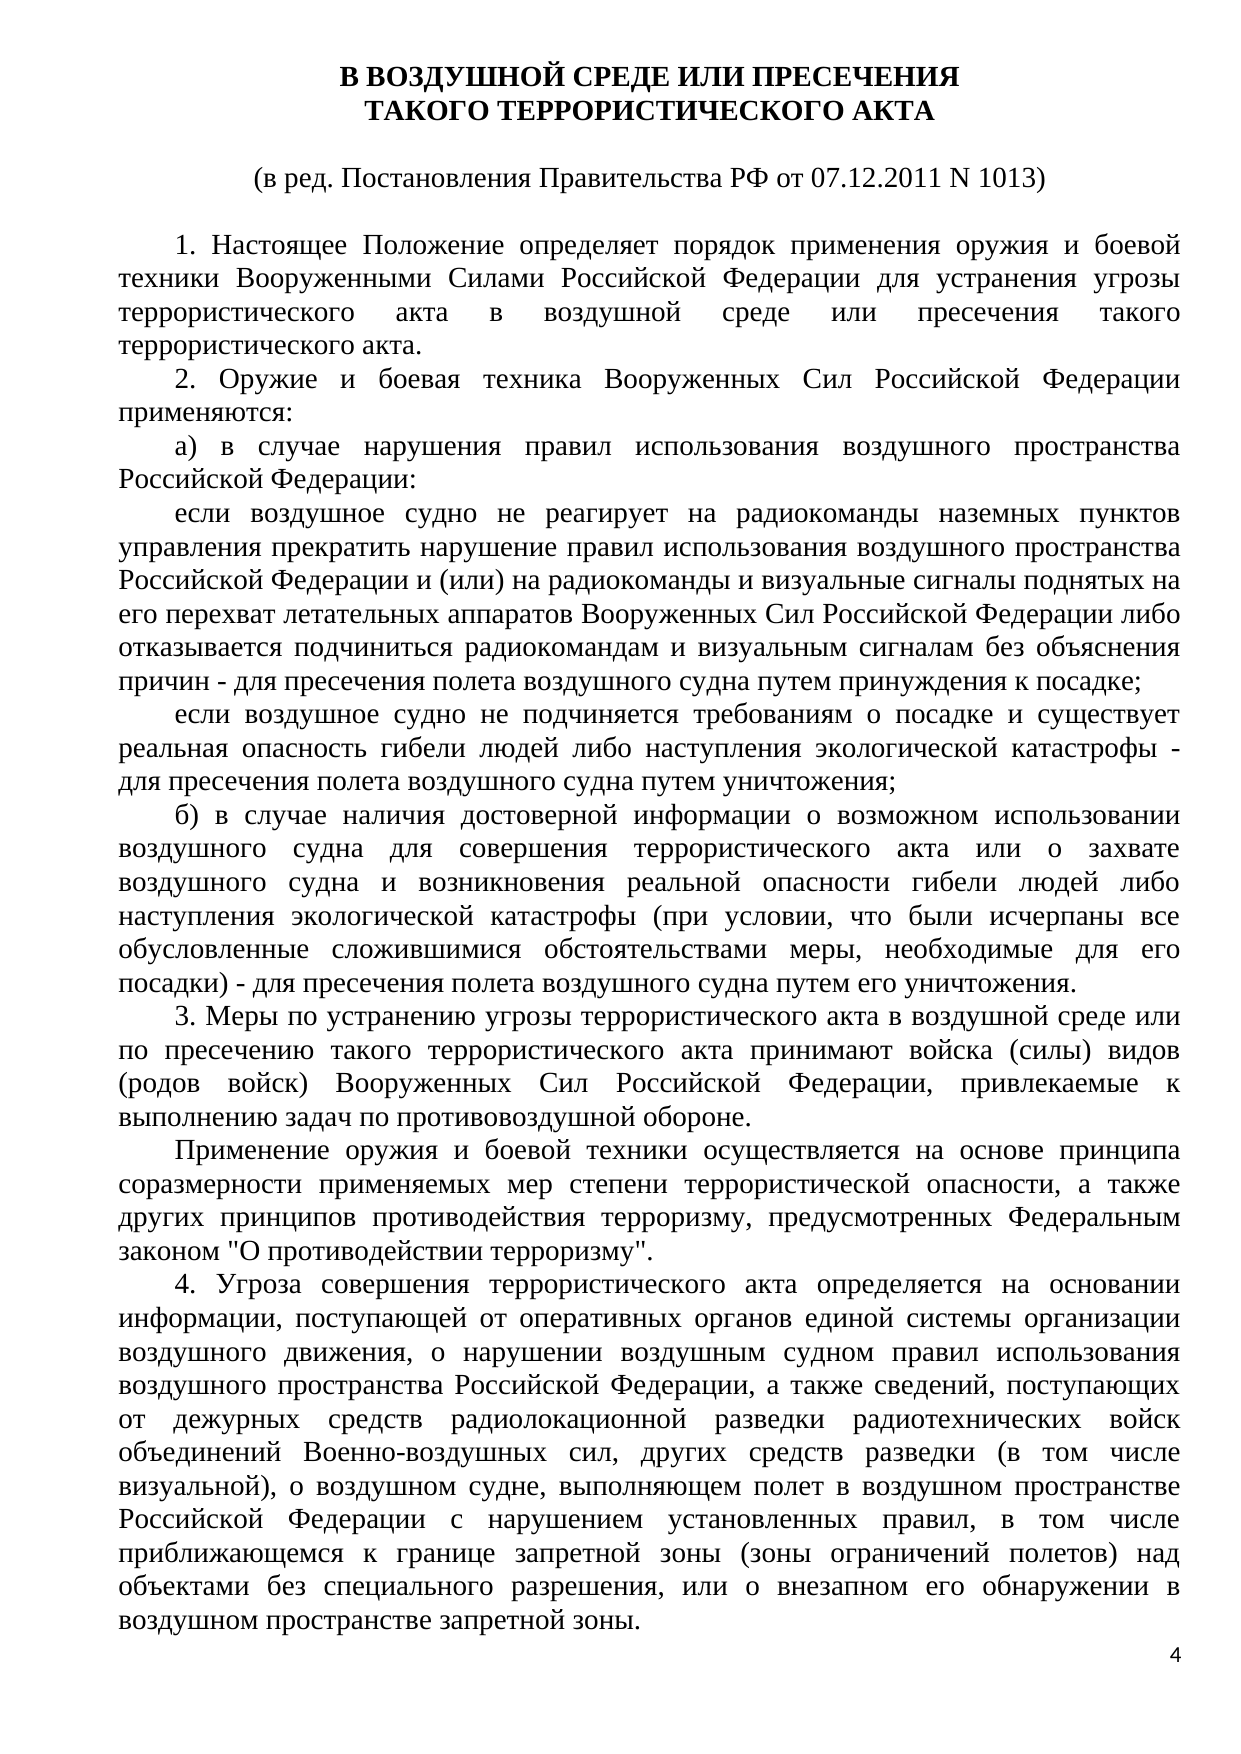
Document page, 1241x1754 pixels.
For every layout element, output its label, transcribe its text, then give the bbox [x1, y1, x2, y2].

text 1. Настоящее Положение определяет порядок применения оружия и боевой техники Вооруженными Силами Российской Федерации для устранения угрозы террористического акта в воздушной среде или пресечения такого террористического акта. [118, 227, 1181, 361]
title В ВОЗДУШНОЙ СРЕДЕ ИЛИ ПРЕСЕЧЕНИЯ [118, 59, 1181, 93]
title ТАКОГО ТЕРРОРИСТИЧЕСКОГО АКТА [118, 93, 1181, 126]
text а) в случае нарушения правил использования воздушного пространства Российской Федерации: [118, 428, 1181, 495]
text (в ред. Постановления Правительства РФ от 07.12.2011 N 1013) [118, 160, 1181, 193]
text если воздушное судно не реагирует на радиокоманды наземных пунктов управления прекратить нарушение правил использования воздушного пространства Российской Федерации и (или) на радиокоманды и визуальные сигналы поднятых на его перехват летательных аппаратов Вооруженных Сил Российской Федерации либо отказывается подчиниться радиокомандам и визуальным сигналам без объяснения причин - для пресечения полета воздушного судна путем принуждения к посадке; [118, 495, 1181, 696]
text 4. Угроза совершения террористического акта определяется на основании информации, поступающей от оперативных органов единой системы организации воздушного движения, о нарушении воздушным судном правил использования воздушного пространства Российской Федерации, а также сведений, поступающих от дежурных средств радиолокационной разведки радиотехнических войск объединений Военно-воздушных сил, других средств разведки (в том числе визуальной), о воздушном судне, выполняющем полет в воздушном пространстве Российской Федерации с нарушением установленных правил, в том числе приближающемся к границе запретной зоны (зоны ограничений полетов) над объектами без специального разрешения, или о внезапном его обнаружении в воздушном пространстве запретной зоны. [118, 1267, 1181, 1636]
text б) в случае наличия достоверной информации о возможном использовании воздушного судна для совершения террористического акта или о захвате воздушного судна и возникновения реальной опасности гибели людей либо наступления экологической катастрофы (при условии, что были исчерпаны все обусловленные сложившимися обстоятельствами меры, необходимые для его посадки) - для пресечения полета воздушного судна путем его уничтожения. [118, 797, 1181, 998]
text если воздушное судно не подчиняется требованиям о посадке и существует реальная опасность гибели людей либо наступления экологической катастрофы - для пресечения полета воздушного судна путем уничтожения; [118, 696, 1181, 797]
text 3. Меры по устранению угрозы террористического акта в воздушной среде или по пресечению такого террористического акта принимают войска (силы) видов (родов войск) Вооруженных Сил Российской Федерации, привлекаемые к выполнению задач по противовоздушной обороне. [118, 998, 1181, 1132]
text 2. Оружие и боевая техника Вооруженных Сил Российской Федерации применяются: [118, 361, 1181, 428]
text Применение оружия и боевой техники осуществляется на основе принципа соразмерности применяемых мер степени террористической опасности, а также других принципов противодействия терроризму, предусмотренных Федеральным законом "О противодействии терроризму". [118, 1132, 1181, 1267]
